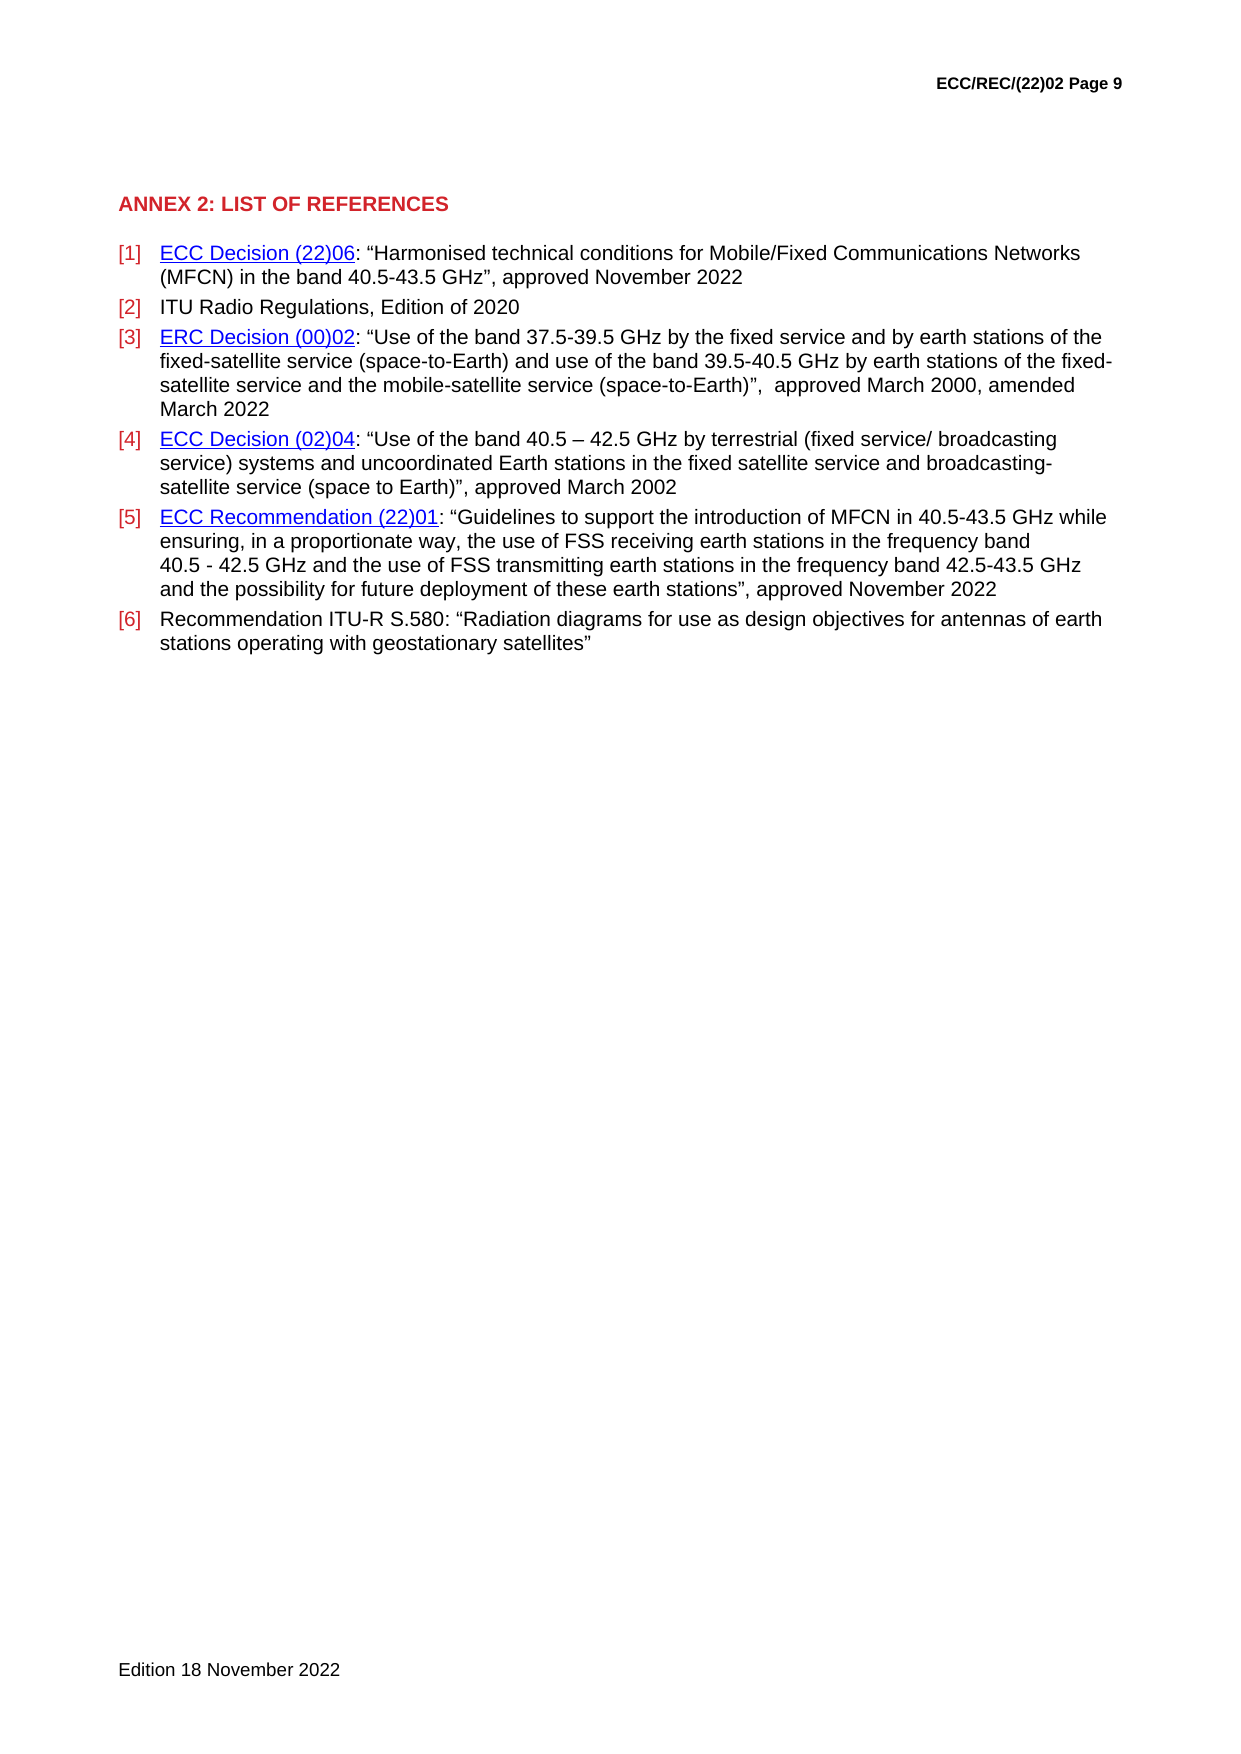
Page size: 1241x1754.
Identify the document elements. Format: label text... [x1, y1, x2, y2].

text ECC Decision (02)04: “Use of the band 40.5 – 42.5 GHz by terrestrial (fixed service/ broadcasting service) systems and uncoordinated Earth stations in the fixed satellite service and broadcasting-satellite service (space to Earth)”, approved March 2002 [118, 427, 1122, 499]
text ITU Radio Regulations, Edition of 2020 [118, 295, 1122, 319]
text ERC Decision (00)02: “Use of the band 37.5-39.5 GHz by the fixed service and by earth stations of the fixed-satellite service (space-to-Earth) and use of the band 39.5-40.5 GHz by earth stations of the fixed-satellite service and the mobile-satellite service (space-to-Earth)”, approved March 2000, amended March 2022 [118, 325, 1122, 421]
text Recommendation ITU-R S.580: “Radiation diagrams for use as design objectives for antennas of earth stations operating with geostationary satellites” [118, 607, 1122, 655]
text ECC Decision (22)06: “Harmonised technical conditions for Mobile/Fixed Communications Networks (MFCN) in the band 40.5-43.5 GHz”, approved November 2022 [118, 241, 1122, 288]
subtitle annex 2: list of references [118, 192, 1122, 216]
text ECC Recommendation (22)01: “Guidelines to support the introduction of MFCN in 40.5-43.5 GHz while ensuring, in a proportionate way, the use of FSS receiving earth stations in the frequency band 40.5 - 42.5 GHz and the use of FSS transmitting earth stations in the frequency band 42.5-43.5 GHz and the possibility for future deployment of these earth stations”, approved November 2022 [118, 505, 1122, 601]
